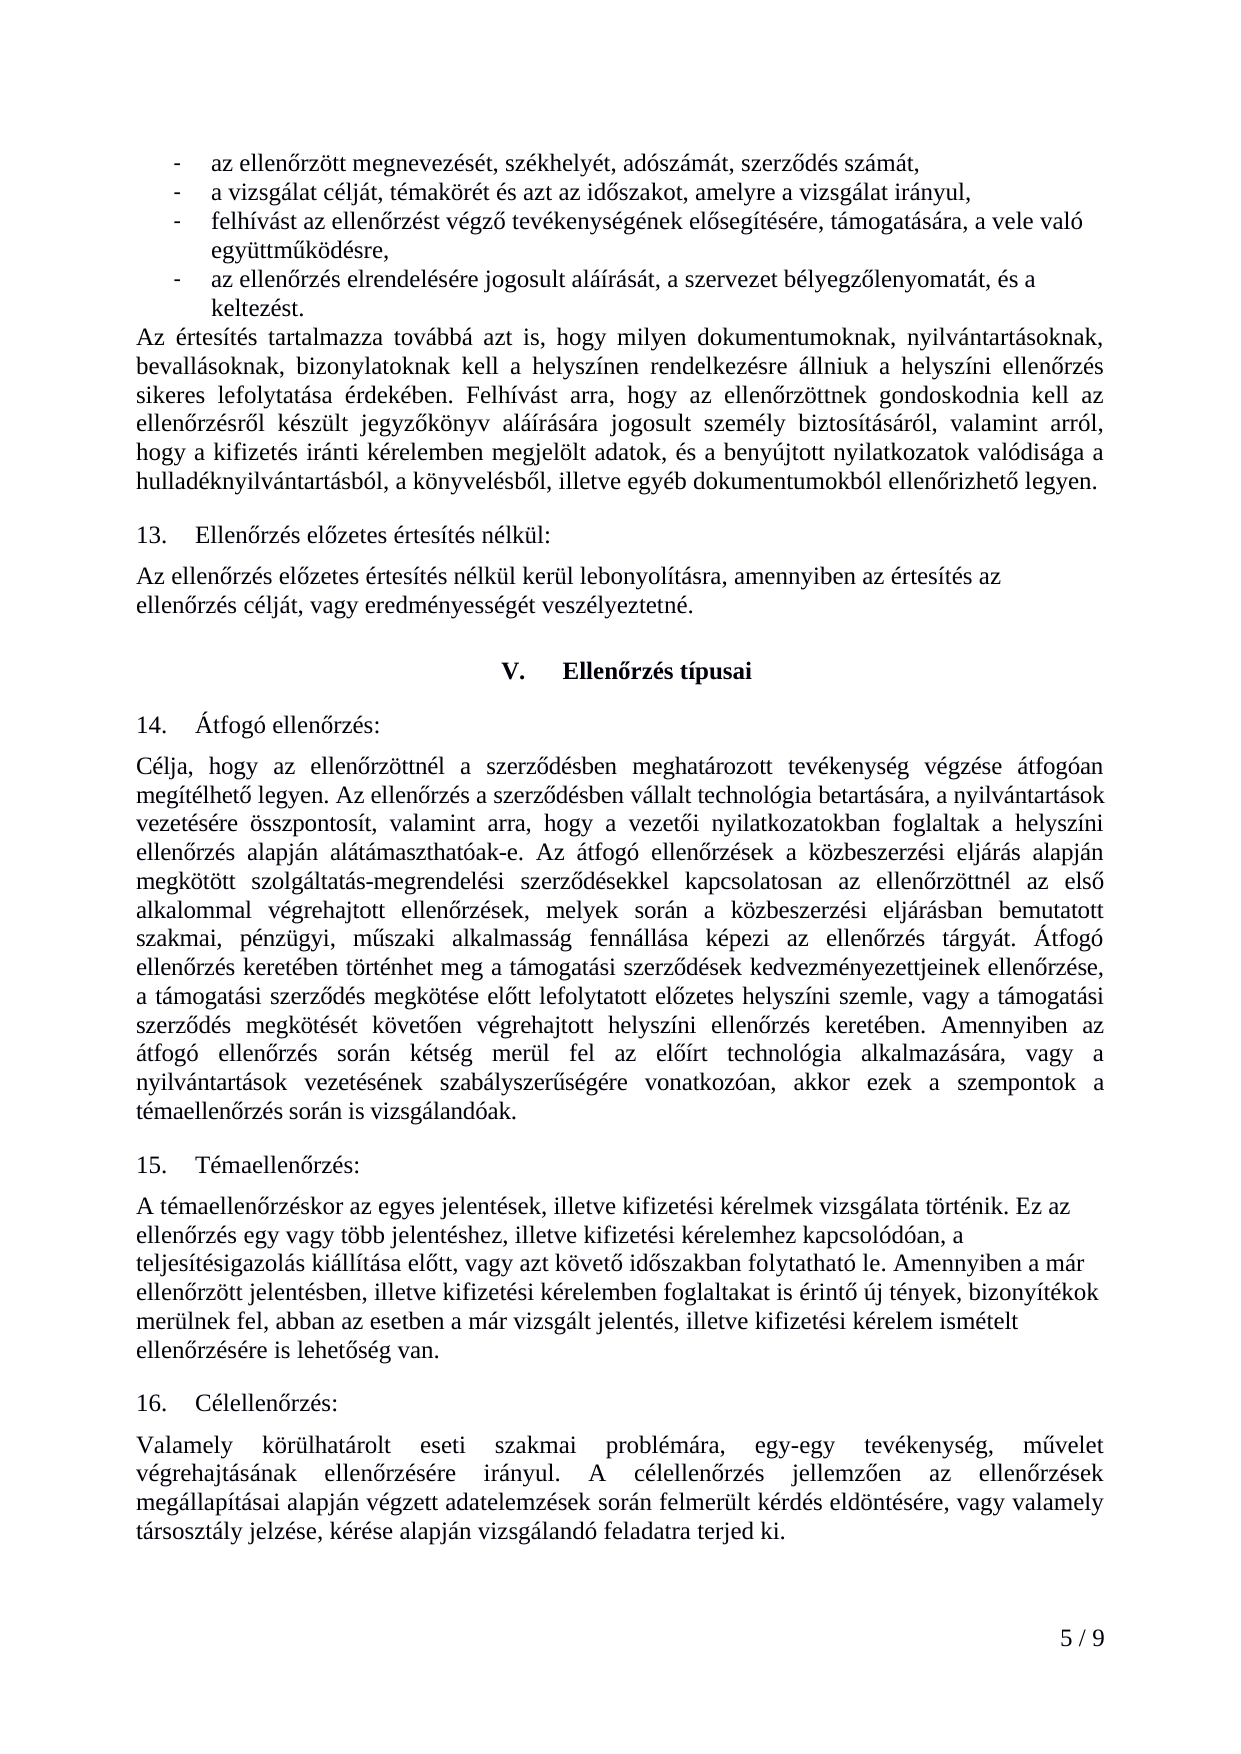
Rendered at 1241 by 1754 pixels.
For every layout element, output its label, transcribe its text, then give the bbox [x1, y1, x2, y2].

subtitle Célellenőrzés: [136, 1388, 1104, 1417]
list az ellenőrzött megnevezését, székhelyét, adószámát, szerződés számát, [173, 148, 1104, 177]
text Az értesítés tartalmazza továbbá azt is, hogy milyen dokumentumoknak, nyilvántartásoknak, bevallásoknak, bizonylatoknak kell a helyszínen rendelkezésre állniuk a helyszíni ellenőrzés sikeres lefolytatása érdekében. Felhívást arra, hogy az ellenőrzöttnek gondoskodnia kell az ellenőrzésről készült jegyzőkönyv aláírására jogosult személy biztosításáról, valamint arról, hogy a kifizetés iránti kérelemben megjelölt adatok, és a benyújtott nyilatkozatok valódisága a hulladéknyilvántartásból, a könyvelésből, illetve egyéb dokumentumokból ellenőrizhető legyen. [136, 322, 1104, 495]
subtitle Átfogó ellenőrzés: [136, 710, 1104, 738]
subtitle Ellenőrzés típusai [173, 656, 1104, 685]
list a vizsgálat célját, témakörét és azt az időszakot, amelyre a vizsgálat irányul, [173, 177, 1104, 206]
list felhívást az ellenőrzést végző tevékenységének elősegítésére, támogatására, a vele való együttműködésre, [173, 206, 1104, 264]
subtitle Témaellenőrzés: [136, 1150, 1104, 1178]
list az ellenőrzés elrendelésére jogosult aláírását, a szervezet bélyegzőlenyomatát, és a keltezést. [173, 264, 1104, 322]
text Valamely körülhatárolt eseti szakmai problémára, egy-egy tevékenység, művelet végrehajtásának ellenőrzésére irányul. A célellenőrzés jellemzően az ellenőrzések megállapításai alapján végzett adatelemzések során felmerült kérdés eldöntésére, vagy valamely társosztály jelzése, kérése alapján vizsgálandó feladatra terjed ki. [136, 1430, 1104, 1545]
subtitle Ellenőrzés előzetes értesítés nélkül: [136, 520, 1104, 548]
text A témaellenőrzéskor az egyes jelentések, illetve kifizetési kérelmek vizsgálata történik. Ez az ellenőrzés egy vagy több jelentéshez, illetve kifizetési kérelemhez kapcsolódóan, a teljesítésigazolás kiállítása előtt, vagy azt követő időszakban folytatható le. Amennyiben a már ellenőrzött jelentésben, illetve kifizetési kérelemben foglaltakat is érintő új tények, bizonyítékok merülnek fel, abban az esetben a már vizsgált jelentés, illetve kifizetési kérelem ismételt ellenőrzésére is lehetőség van. [136, 1191, 1104, 1363]
text Célja, hogy az ellenőrzöttnél a szerződésben meghatározott tevékenység végzése átfogóan megítélhető legyen. Az ellenőrzés a szerződésben vállalt technológia betartására, a nyilvántartások vezetésére összpontosít, valamint arra, hogy a vezetői nyilatkozatokban foglaltak a helyszíni ellenőrzés alapján alátámaszthatóak-e. Az átfogó ellenőrzések a közbeszerzési eljárás alapján megkötött szolgáltatás-megrendelési szerződésekkel kapcsolatosan az ellenőrzöttnél az első alkalommal végrehajtott ellenőrzések, melyek során a közbeszerzési eljárásban bemutatott szakmai, pénzügyi, műszaki alkalmasság fennállása képezi az ellenőrzés tárgyát. Átfogó ellenőrzés keretében történhet meg a támogatási szerződések kedvezményezettjeinek ellenőrzése, a támogatási szerződés megkötése előtt lefolytatott előzetes helyszíni szemle, vagy a támogatási szerződés megkötését követően végrehajtott helyszíni ellenőrzés keretében. Amennyiben az átfogó ellenőrzés során kétség merül fel az előírt technológia alkalmazására, vagy a nyilvántartások vezetésének szabályszerűségére vonatkozóan, akkor ezek a szempontok a témaellenőrzés során is vizsgálandóak. [136, 751, 1104, 1125]
text Az ellenőrzés előzetes értesítés nélkül kerül lebonyolításra, amennyiben az értesítés az ellenőrzés célját, vagy eredményességét veszélyeztetné. [136, 561, 1104, 618]
